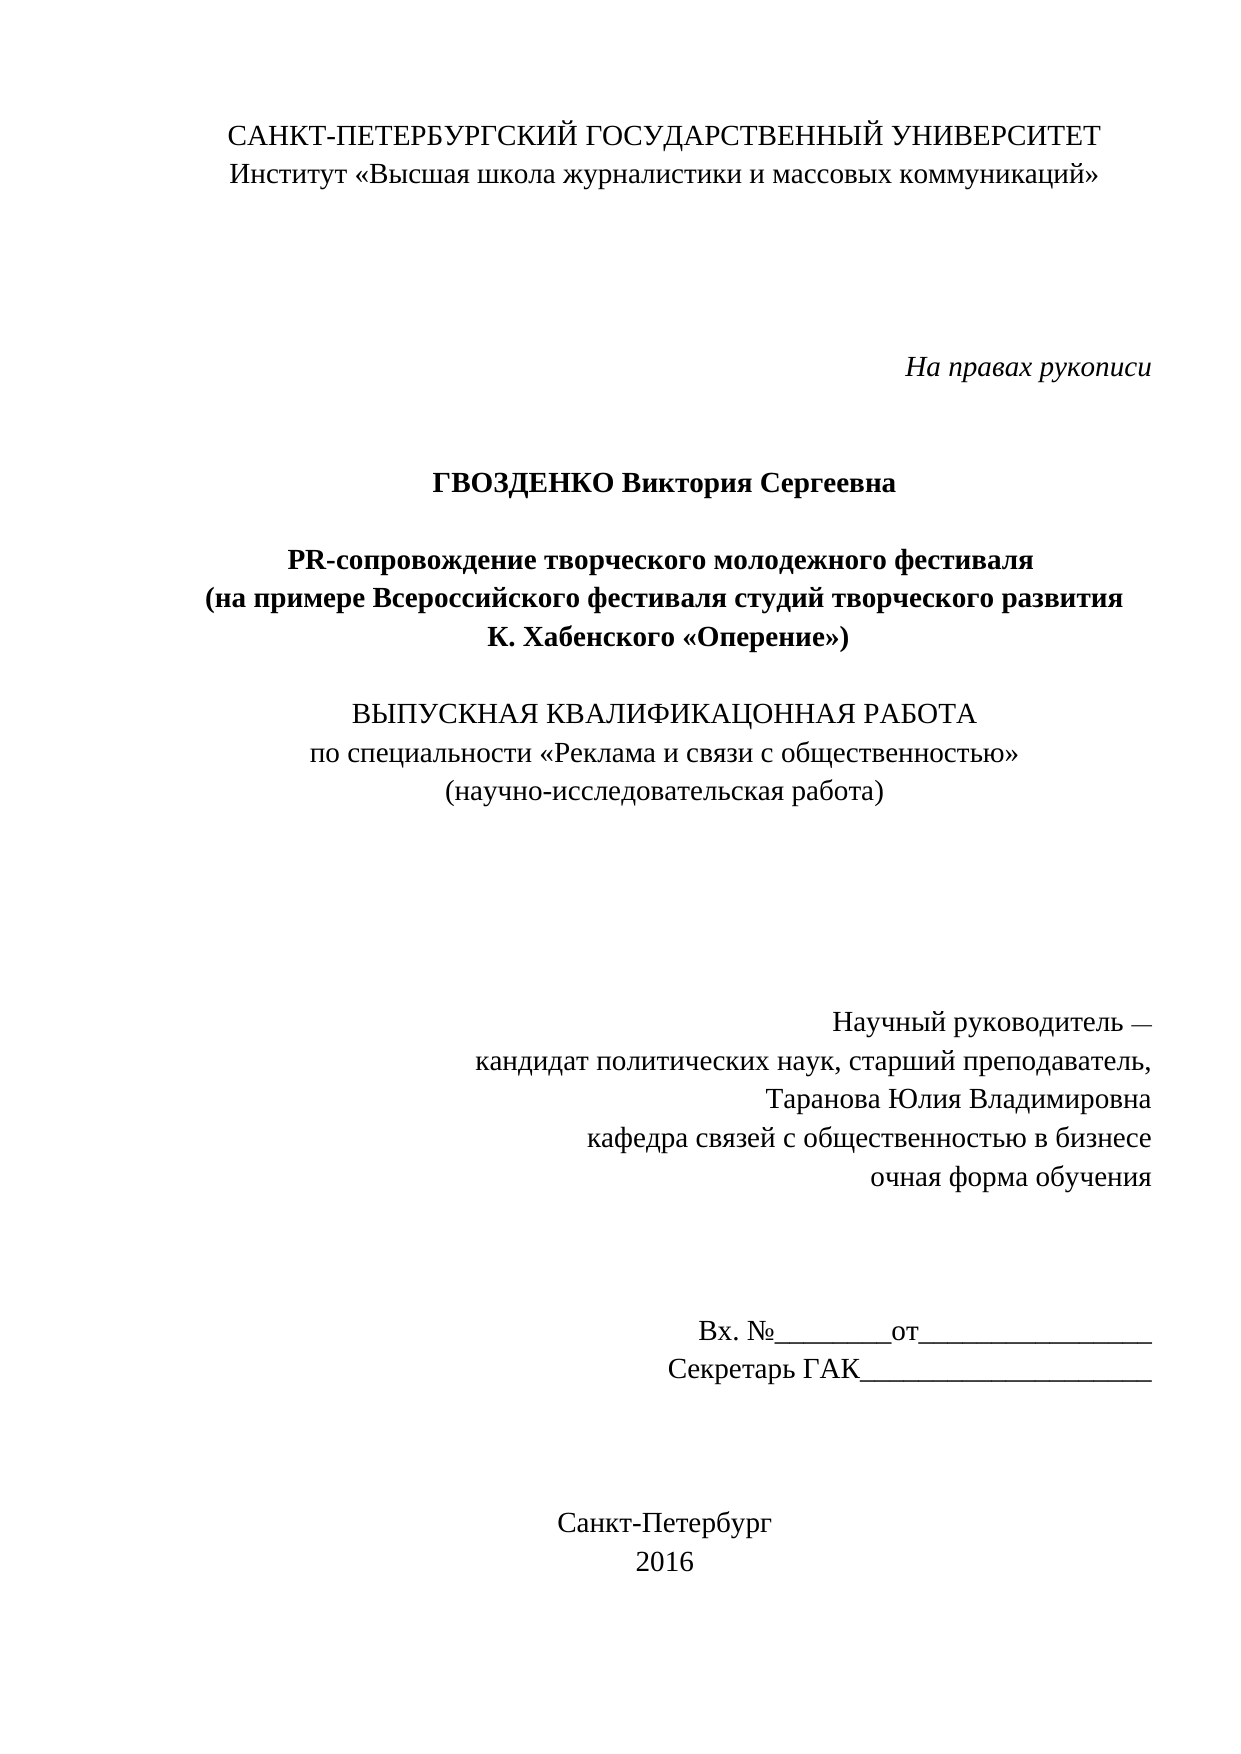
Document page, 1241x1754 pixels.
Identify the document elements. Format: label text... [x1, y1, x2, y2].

text кафедра связей с общественностью в бизнесе [177, 1120, 1152, 1154]
text Научный руководитель — [177, 1004, 1152, 1038]
text САНКТ-ПЕТЕРБУРГСКИЙ ГОСУДАРСТВЕННЫЙ УНИВЕРСИТЕТ [177, 118, 1152, 152]
text Таранова Юлия Владимировна [177, 1082, 1152, 1115]
text кандидат политических наук, старший преподаватель, [177, 1043, 1152, 1077]
text очная форма обучения [177, 1159, 1152, 1192]
text Санкт-Петербург [177, 1506, 1152, 1539]
text Вх. №________от________________ [177, 1313, 1152, 1346]
text по специальности «Реклама и связи с общественностью» [177, 735, 1152, 768]
text ГВОЗДЕНКО Виктория Сергеевна [177, 465, 1152, 498]
text Институт «Высшая школа журналистики и массовых коммуникаций» [177, 157, 1152, 190]
text Секретарь ГАК____________________ [177, 1351, 1152, 1385]
text 2016 [177, 1544, 1152, 1578]
text На правах рукописи [177, 349, 1152, 383]
text (научно-исследовательская работа) [177, 773, 1152, 807]
text ВЫПУСКНАЯ КВАЛИФИКАЦОННАЯ РАБОТА [177, 696, 1152, 730]
text PR-сопровождение творческого молодежного фестиваля (на примере Всероссийского фестиваля студий творческого развития К. Хабенского «Оперение») [177, 542, 1152, 653]
